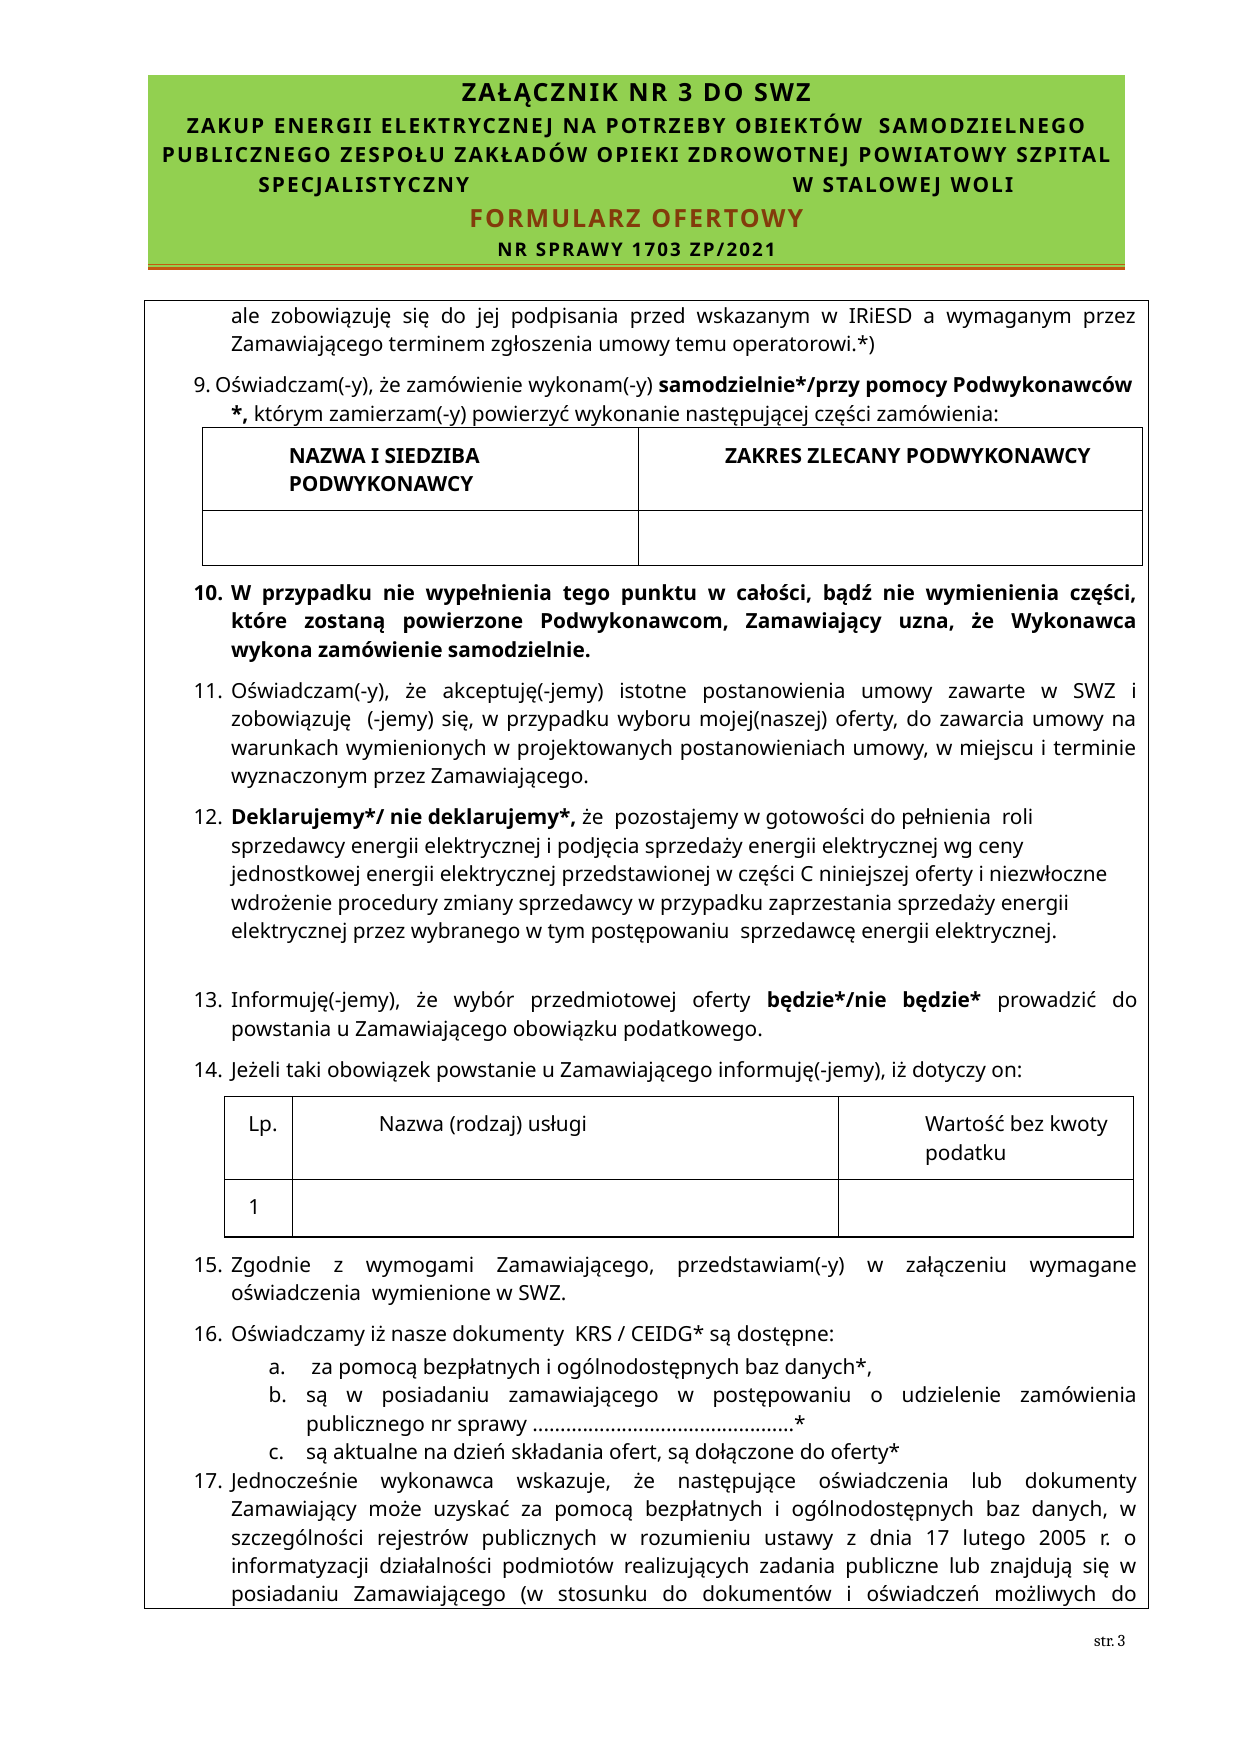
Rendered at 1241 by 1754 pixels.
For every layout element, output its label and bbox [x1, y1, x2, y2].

table_cell [145, 301, 1148, 1608]
